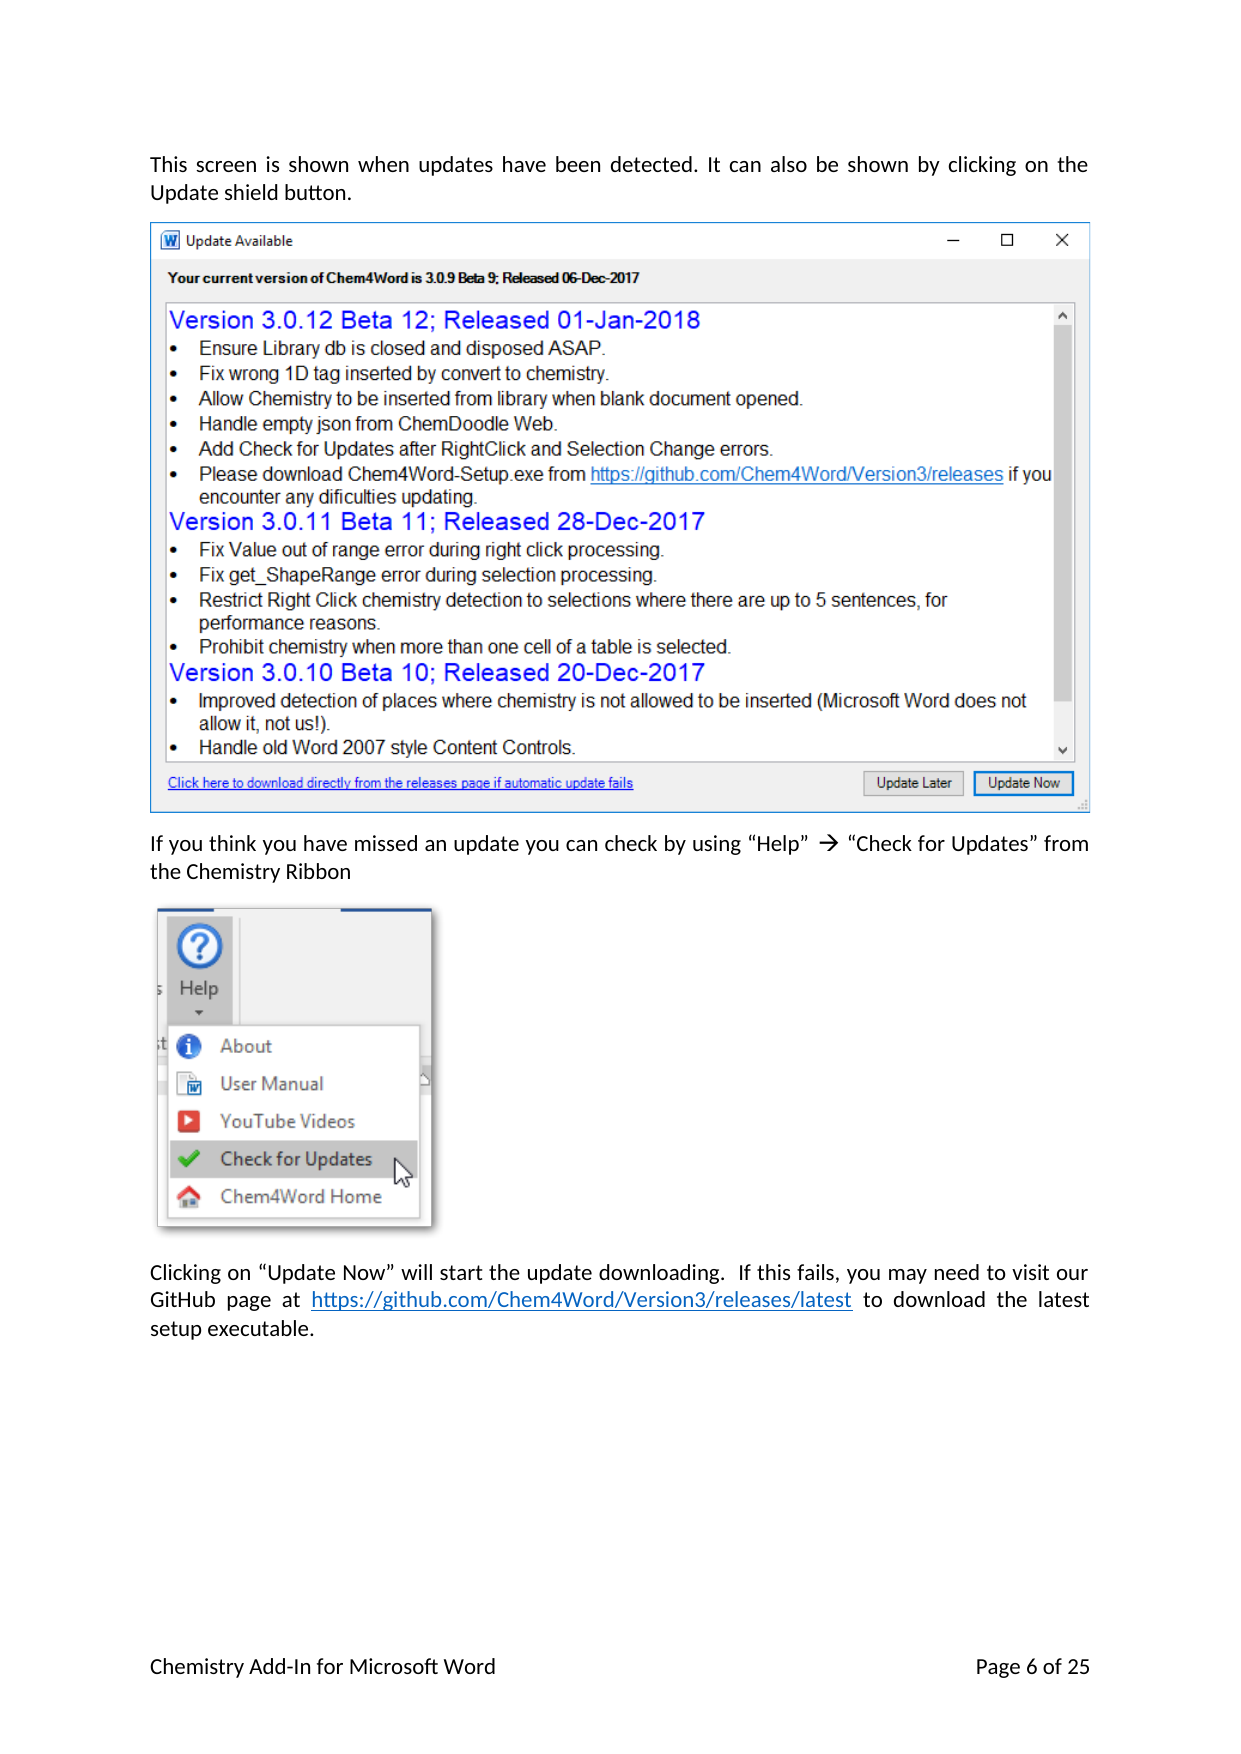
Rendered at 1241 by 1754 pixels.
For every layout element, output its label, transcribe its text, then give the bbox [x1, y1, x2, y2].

picture [150, 222, 1091, 813]
text This screen is shown when updates have been detected. It can also be shown by clicking on the Update shield button. [150, 150, 1090, 206]
text If you think you have missed an update you can check by using “Help” “Check for Updates” from the Chemistry Ribbon [150, 829, 1090, 885]
picture [150, 901, 446, 1241]
text Clicking on “Update Now” will start the update downloading. If this fails, you may need to visit our GitHub page at https://github.com/Chem4Word/Version3/releases/latest to download the latest setup executable. [150, 1258, 1090, 1342]
